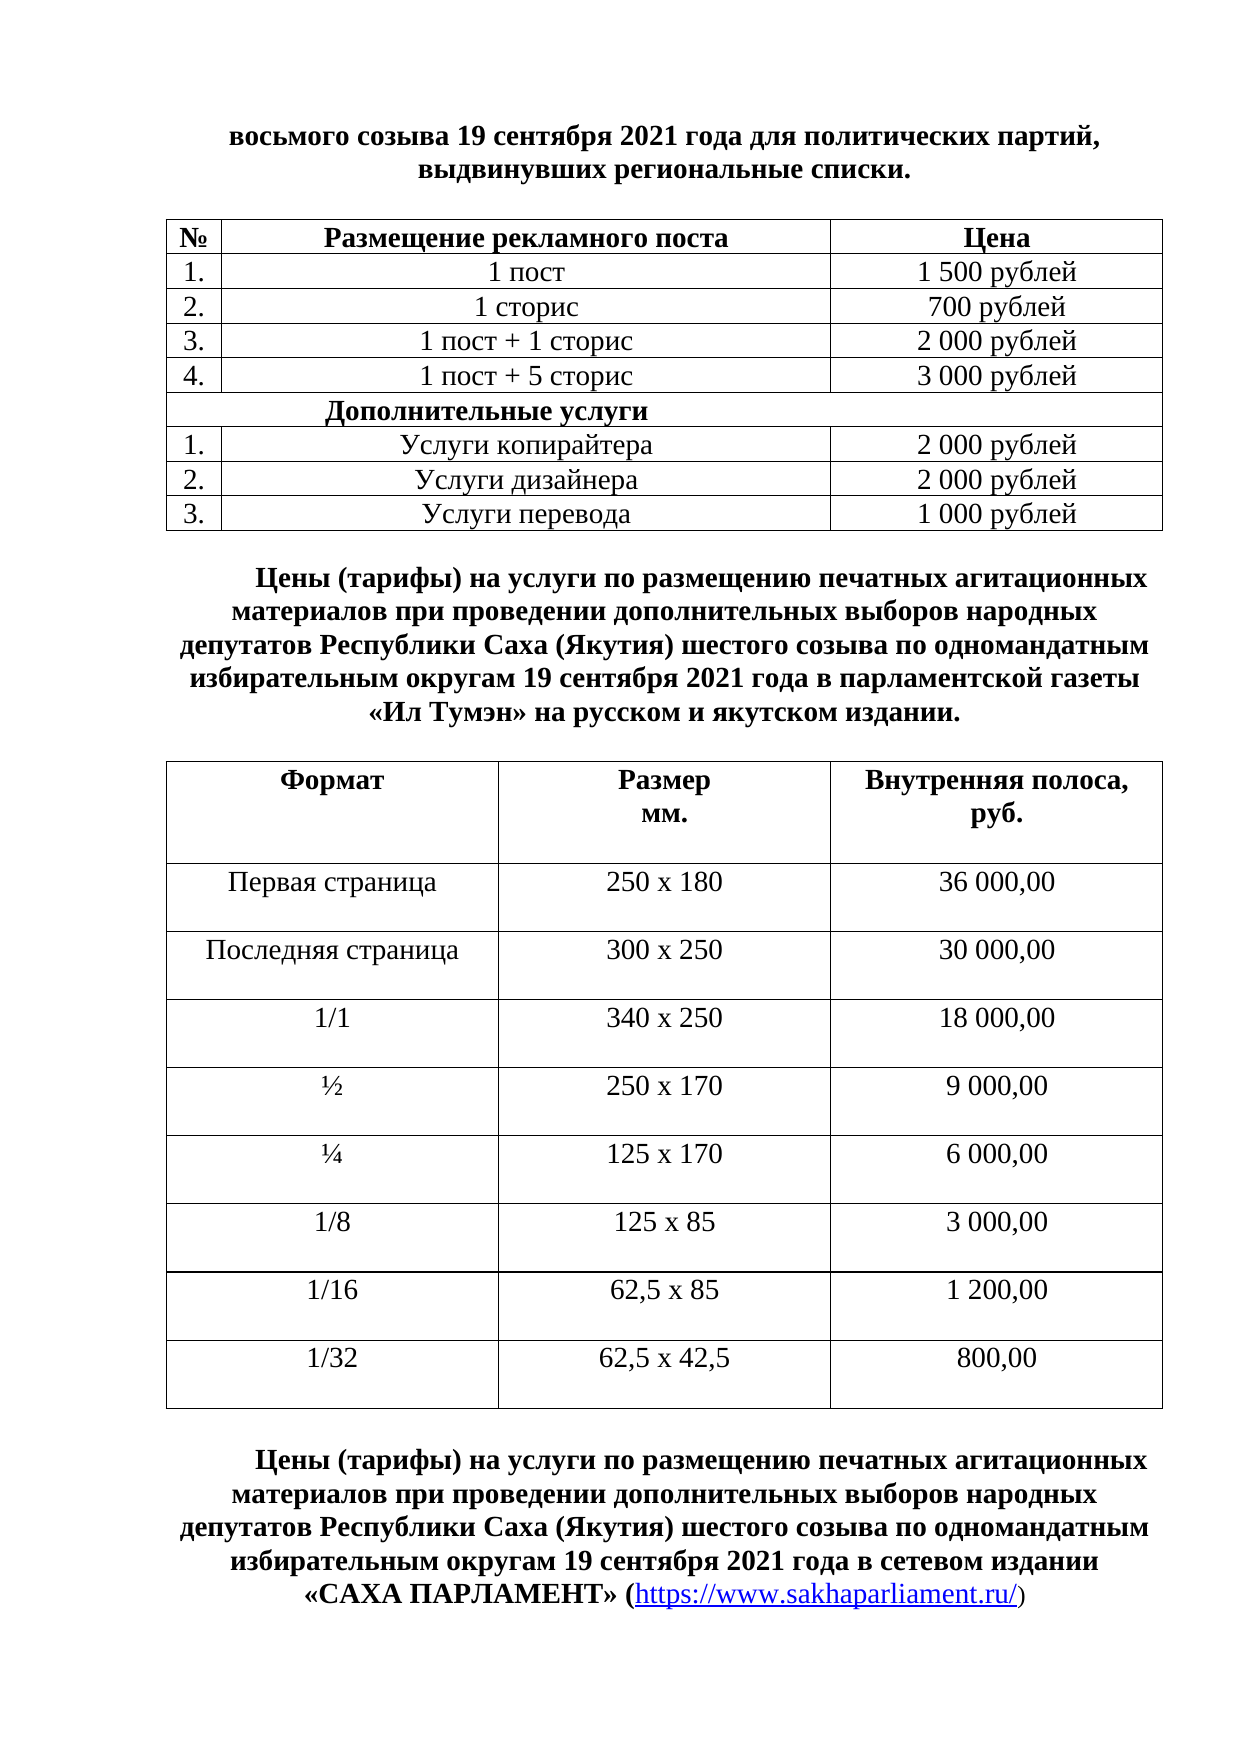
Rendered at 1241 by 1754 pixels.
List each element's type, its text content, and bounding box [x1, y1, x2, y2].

table_cell Последняя страница [167, 932, 498, 999]
table_cell Услуги перевода [222, 496, 830, 530]
table_cell 1 пост + 5 сторис [222, 358, 830, 392]
table_cell 2. [167, 289, 221, 322]
table_cell 125 х 85 [499, 1204, 830, 1271]
table_header Внутренняя полоса, руб. [831, 762, 1162, 863]
table_cell 1/16 [167, 1273, 498, 1339]
table_cell 18 000,00 [831, 1000, 1162, 1067]
table_cell 3. [167, 324, 221, 357]
table_cell 1. [167, 427, 221, 461]
table_cell 1 000 рублей [831, 496, 1162, 530]
text Цены (тарифы) на услуги по размещению печатных агитационных материалов при проведении дополнительных выборов народных депутатов Республики Саха (Якутия) шестого созыва по одномандатным избирательным округам 19 сентября 2021 года в парламентской газеты «Ил Тумэн» на русском и якутском издании. [177, 560, 1152, 727]
table_cell 3 000 рублей [831, 358, 1162, 392]
table_cell 9 000,00 [831, 1068, 1162, 1135]
table_cell 1 пост + 1 сторис [222, 324, 830, 357]
table_cell 2 000 рублей [831, 324, 1162, 357]
table_header Размещение рекламного поста [222, 220, 830, 253]
table_cell 62,5 х 42,5 [499, 1341, 830, 1408]
table_cell Услуги дизайнера [222, 462, 830, 495]
table_header Цена [831, 220, 1162, 253]
table_cell 300 х 250 [499, 932, 830, 999]
table_cell 250 х 180 [499, 864, 830, 931]
table_cell 800,00 [831, 1341, 1162, 1408]
table_cell Услуги копирайтера [222, 427, 830, 461]
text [177, 118, 1152, 185]
table_cell 125 х 170 [499, 1136, 830, 1203]
table_cell ¼ [167, 1136, 498, 1203]
table_cell 1 сторис [222, 289, 830, 322]
table_cell 36 000,00 [831, 864, 1162, 931]
table_header Формат [167, 762, 498, 863]
table_header Размер мм. [499, 762, 830, 863]
table_header № [167, 220, 221, 253]
table_cell 2. [167, 462, 221, 495]
table_cell Дополнительные услуги [167, 393, 1162, 426]
table_cell 3 000,00 [831, 1204, 1162, 1271]
table_cell 1 пост [222, 254, 830, 288]
table_cell 30 000,00 [831, 932, 1162, 999]
table_cell 1/1 [167, 1000, 498, 1067]
table_cell 1 500 рублей [831, 254, 1162, 288]
table_cell 1. [167, 254, 221, 288]
table_cell 1/32 [167, 1341, 498, 1408]
table_cell 4. [167, 358, 221, 392]
table_cell 2 000 рублей [831, 427, 1162, 461]
table_cell 1/8 [167, 1204, 498, 1271]
table_cell 250 х 170 [499, 1068, 830, 1135]
table_cell Первая страница [167, 864, 498, 931]
text Цены (тарифы) на услуги по размещению печатных агитационных материалов при проведении дополнительных выборов народных депутатов Республики Саха (Якутия) шестого созыва по одномандатным избирательным округам 19 сентября 2021 года в сетевом издании «САХА ПАРЛАМЕНТ» (https://www.sakhaparliament.ru/) [177, 1442, 1152, 1610]
table_cell ½ [167, 1068, 498, 1135]
table_cell 6 000,00 [831, 1136, 1162, 1203]
table_cell 3. [167, 496, 221, 530]
table_cell 2 000 рублей [831, 462, 1162, 495]
table_cell 62,5 х 85 [499, 1273, 830, 1339]
table_cell 1 200,00 [831, 1273, 1162, 1339]
table_cell 700 рублей [831, 289, 1162, 322]
table_cell 340 х 250 [499, 1000, 830, 1067]
